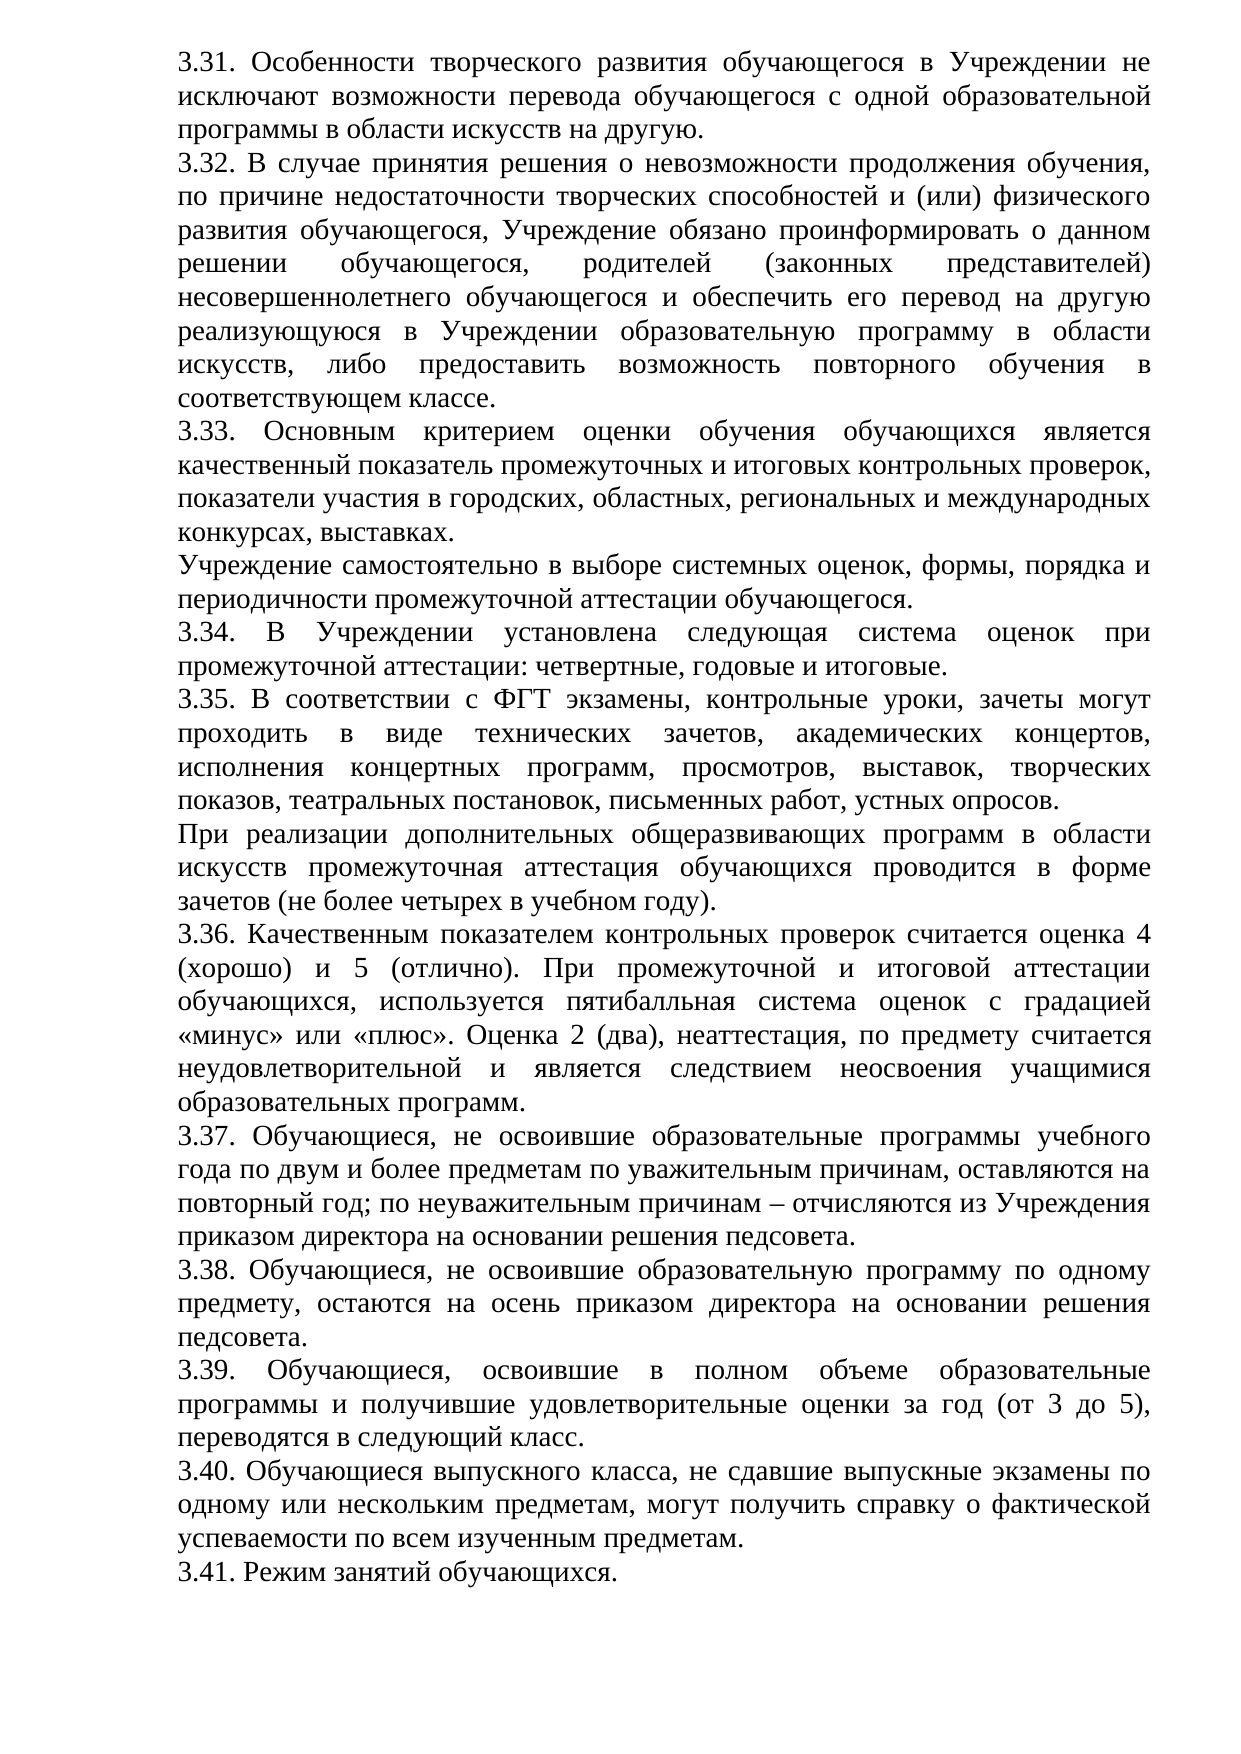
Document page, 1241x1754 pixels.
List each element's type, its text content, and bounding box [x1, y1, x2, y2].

text 3.39. Обучающиеся, освоившие в полном объеме образовательные программы и получившие удовлетворительные оценки за год (от 3 до 5), переводятся в следующий класс. [177, 1352, 1152, 1453]
text 3.31. Особенности творческого развития обучающегося в Учреждении не исключают возможности перевода обучающегося с одной образовательной программы в области искусств на другую. [177, 44, 1152, 145]
text 3.32. В случае принятия решения о невозможности продолжения обучения, по причине недостаточности творческих способностей и (или) физического развития обучающегося, Учреждение обязано проинформировать о данном решении обучающегося, родителей (законных представителей) несовершеннолетнего обучающегося и обеспечить его перевод на другую реализующуюся в Учреждении образовательную программу в области искусств, либо предоставить возможность повторного обучения в соответствующем классе. [177, 145, 1152, 413]
text 3.41. Режим занятий обучающихся. [177, 1554, 1152, 1587]
text 3.34. В Учреждении установлена следующая система оценок при промежуточной аттестации: четвертные, годовые и итоговые. [177, 614, 1152, 682]
text 3.37. Обучающиеся, не освоившие образовательные программы учебного года по двум и более предметам по уважительным причинам, оставляются на повторный год; по неуважительным причинам – отчисляются из Учреждения приказом директора на основании решения педсовета. [177, 1118, 1152, 1252]
text 3.35. В соответствии с ФГТ экзамены, контрольные уроки, зачеты могут проходить в виде технических зачетов, академических концертов, исполнения концертных программ, просмотров, выставок, творческих показов, театральных постановок, письменных работ, устных опросов. [177, 682, 1152, 816]
text Учреждение самостоятельно в выборе системных оценок, формы, порядка и периодичности промежуточной аттестации обучающегося. [177, 547, 1152, 614]
text При реализации дополнительных общеразвивающих программ в области искусств промежуточная аттестация обучающихся проводится в форме зачетов (не более четырех в учебном году). [177, 816, 1152, 916]
text 3.33. Основным критерием оценки обучения обучающихся является качественный показатель промежуточных и итоговых контрольных проверок, показатели участия в городских, областных, региональных и международных конкурсах, выставках. [177, 413, 1152, 547]
text 3.40. Обучающиеся выпускного класса, не сдавшие выпускные экзамены по одному или нескольким предметам, могут получить справку о фактической успеваемости по всем изученным предметам. [177, 1453, 1152, 1554]
text 3.36. Качественным показателем контрольных проверок считается оценка 4 (хорошо) и 5 (отлично). При промежуточной и итоговой аттестации обучающихся, используется пятибалльная система оценок с градацией «минус» или «плюс». Оценка 2 (два), неаттестация, по предмету считается неудовлетворительной и является следствием неосвоения учащимися образовательных программ. [177, 916, 1152, 1118]
text 3.38. Обучающиеся, не освоившие образовательную программу по одному предмету, остаются на осень приказом директора на основании решения педсовета. [177, 1252, 1152, 1352]
